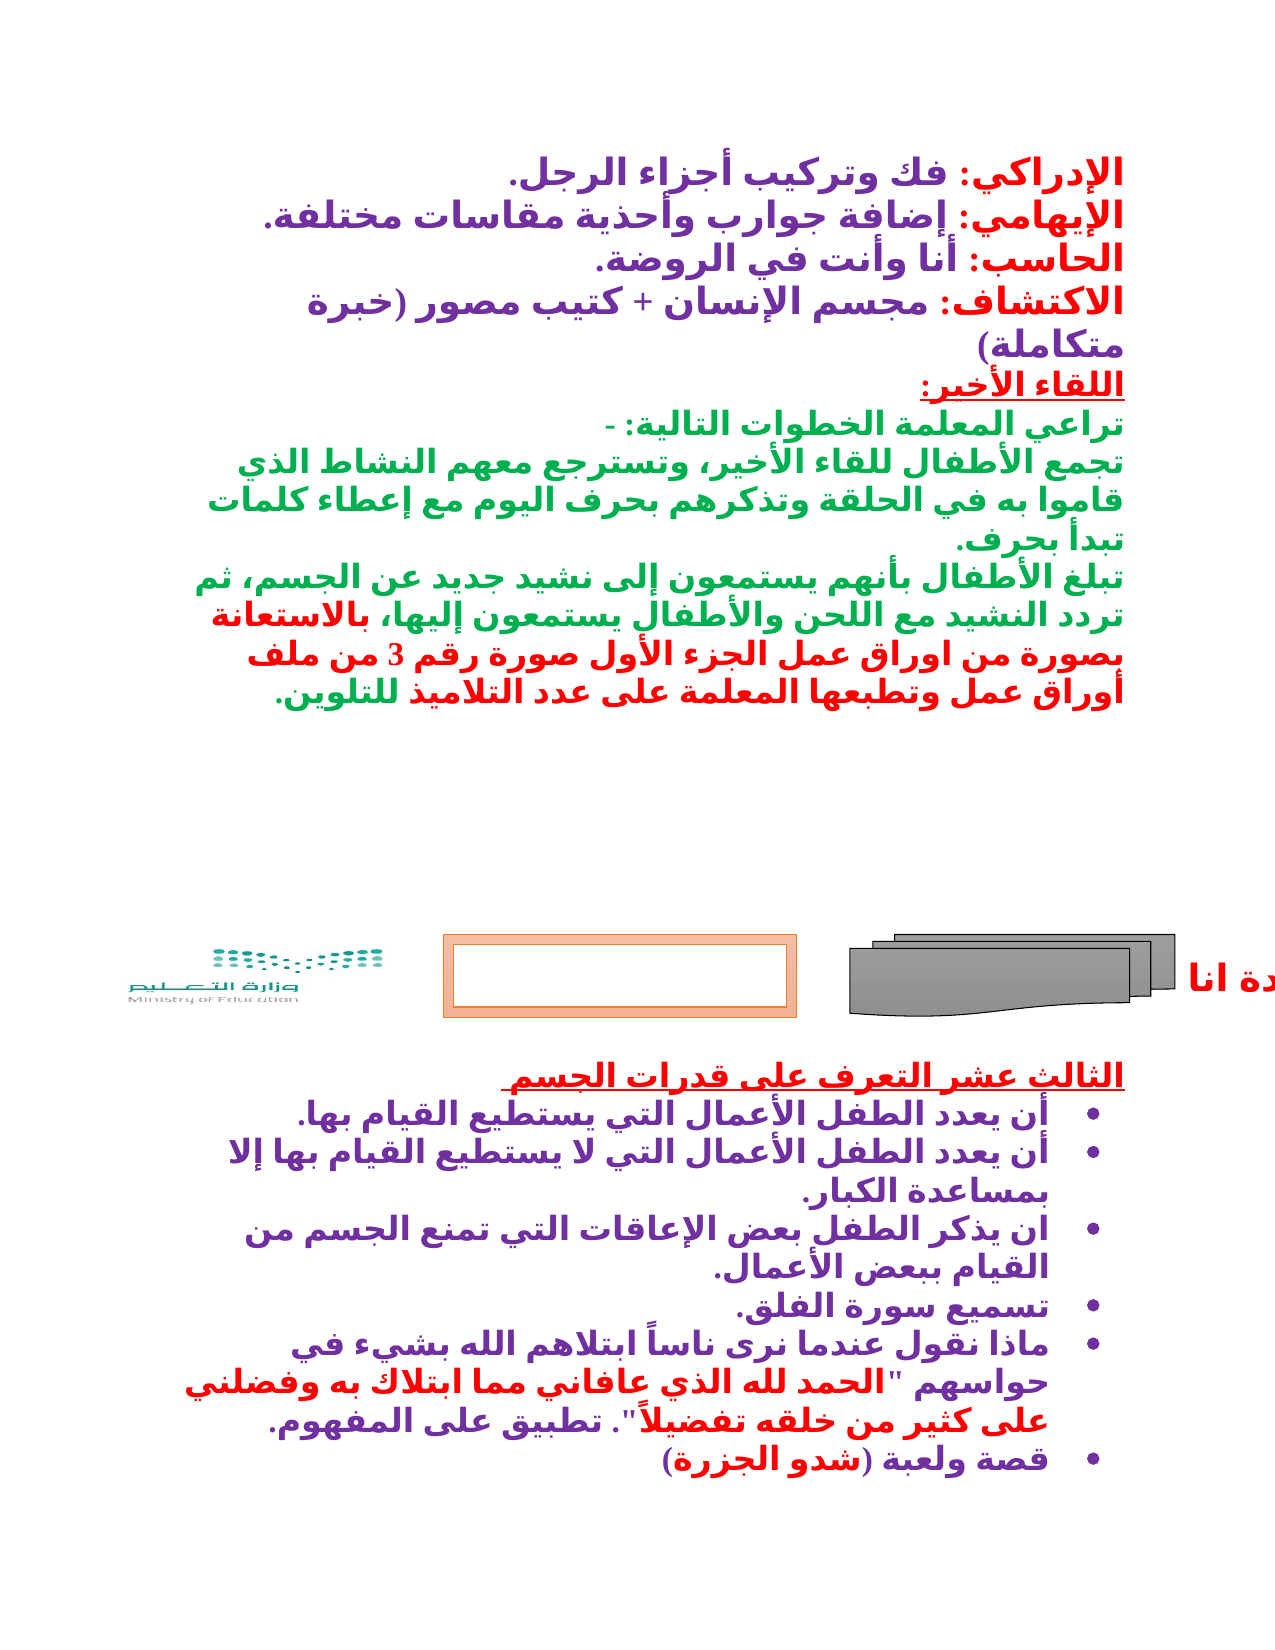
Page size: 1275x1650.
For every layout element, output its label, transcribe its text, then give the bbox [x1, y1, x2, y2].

list ان يذكر الطفل بعض الإعاقات التي تمنع الجسم من القيام ببعض الأعمال. [150, 1209, 1087, 1286]
text الإيهامي: إضافة جوارب وأحذية مقاسات مختلفة. [150, 193, 1125, 236]
text اللقاء الأخير: تراعي المعلمة الخطوات التالية: - [150, 366, 1125, 442]
text الثالث عشر التعرف على قدرات الجسم [150, 1056, 1125, 1094]
list أن يعدد الطفل الأعمال التي يستطيع القيام بها. [150, 1094, 1087, 1132]
picture [109, 934, 403, 1011]
text تجمع الأطفال للقاء الأخير، وتسترجع معهم النشاط الذي قاموا به في الحلقة وتذكرهم بحرف اليوم مع إعطاء كلمات تبدأ بحرف. تبلغ الأطفال بأنهم يستمعون إلى نشيد جديد عن الجسم، ثم تردد النشيد مع اللحن والأطفال يستمعون إليها، بالاستعانة بصورة من اوراق عمل الجزء الأول صورة رقم 3 من ملف أوراق عمل وتطبعها المعلمة على عدد التلاميذ للتلوين. [150, 442, 1125, 711]
list قصة ولعبة (شدو الجزرة) [150, 1439, 1087, 1477]
list تسميع سورة الفلق. [150, 1286, 1087, 1324]
text الحاسب: أنا وأنت في الروضة. [150, 236, 1125, 279]
list ماذا نقول عندما نرى ناساً ابتلاهم الله بشيء في حواسهم "الحمد لله الذي عافاني مما ابتلاك به وفضلني على كثير من خلقه تفضيلاً". تطبيق على المفهوم. [150, 1324, 1087, 1439]
list أن يعدد الطفل الأعمال التي لا يستطيع القيام بها إلا بمساعدة الكبار. [150, 1132, 1087, 1209]
text الاكتشاف: مجسم الإنسان + كتيب مصور (خبرة متكاملة) [150, 279, 1125, 366]
text الإدراكي: فك وتركيب أجزاء الرجل. [150, 150, 1125, 193]
